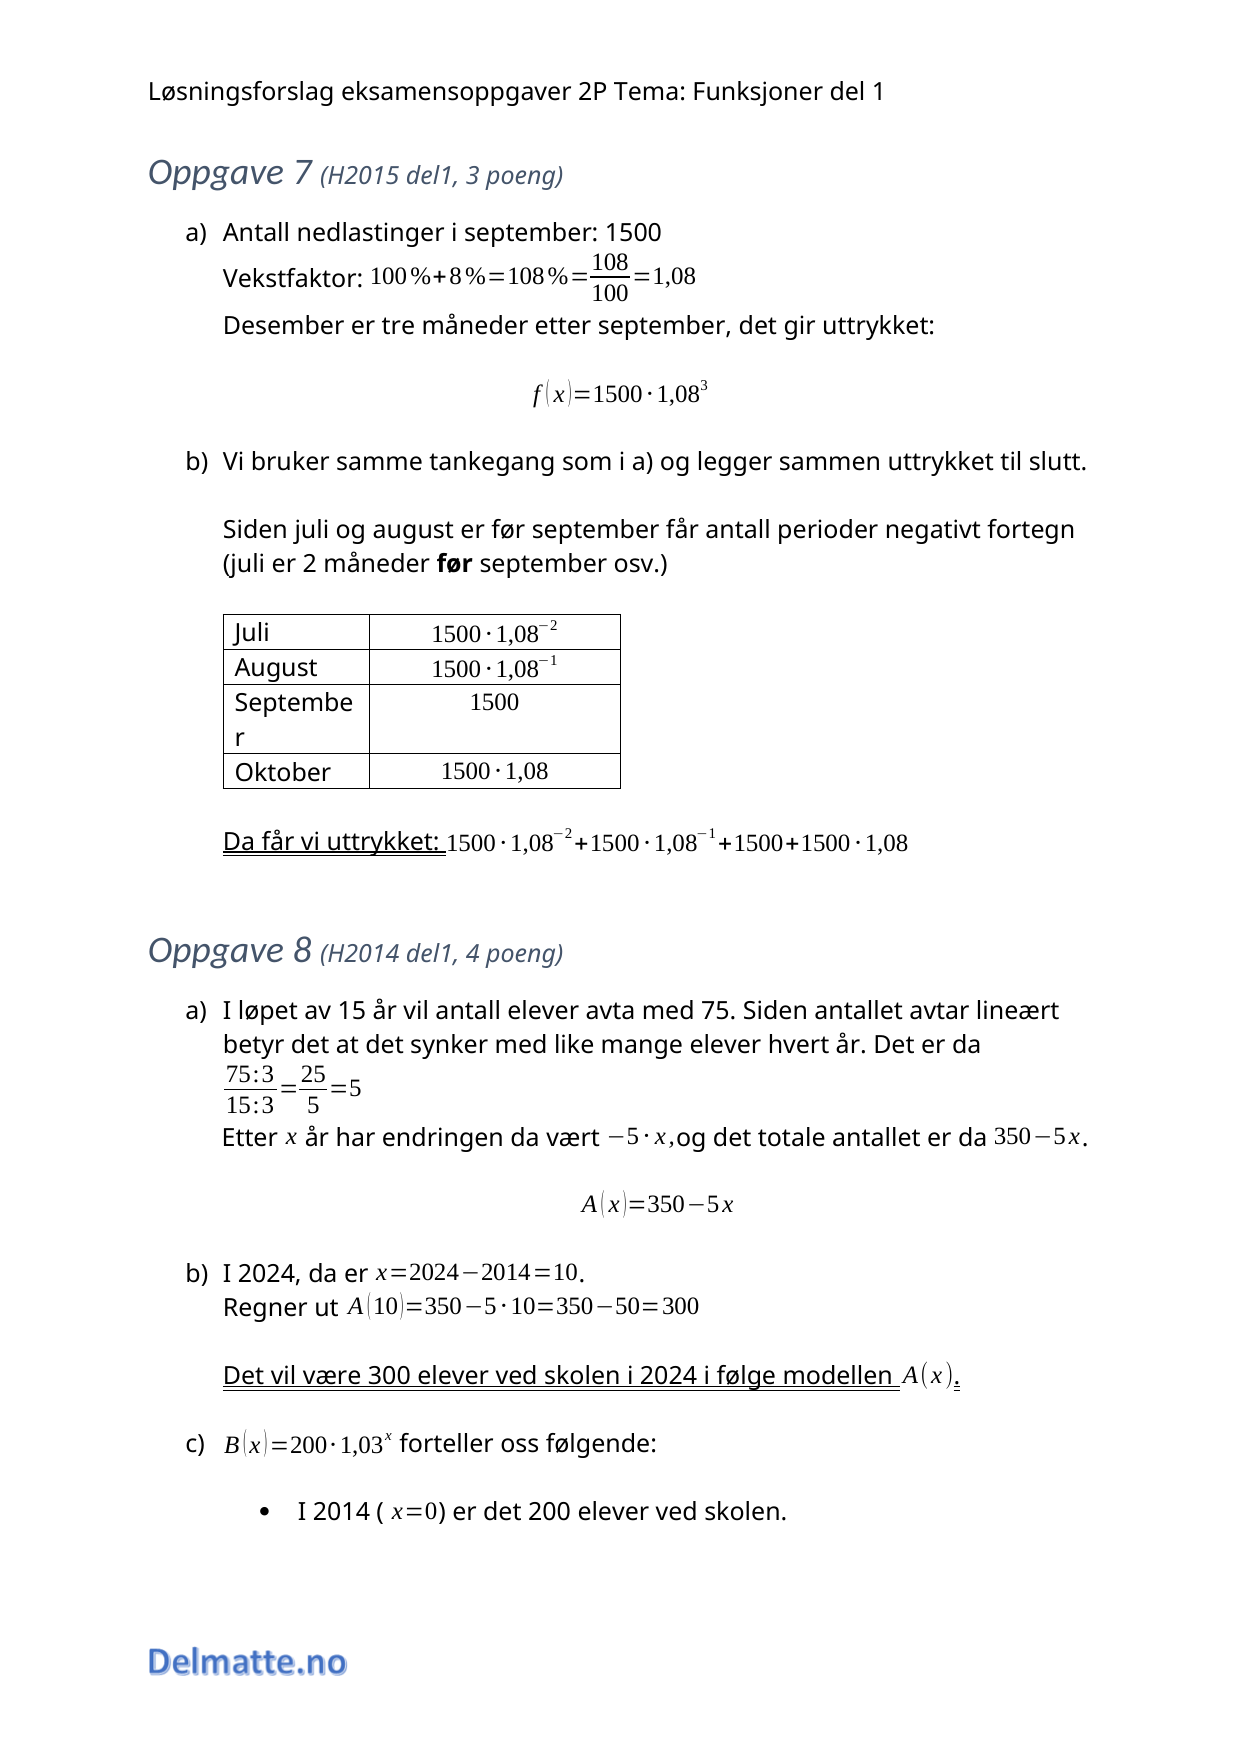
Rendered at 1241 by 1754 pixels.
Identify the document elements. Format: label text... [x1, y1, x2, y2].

list I løpet av 15 år vil antall elever avta med 75. Siden antallet avtar lineært betyr det at det synker med like mange elever hvert år. Det er da [185, 992, 1093, 1119]
table_header [370, 615, 620, 649]
list I 2014 ( ) er det 200 elever ved skolen. [260, 1494, 1093, 1528]
list Regner ut [223, 1290, 1093, 1324]
text Oppgave 8 (H2014 del1, 4 poeng) [148, 926, 1093, 971]
table_cell September [224, 685, 369, 753]
text Oppgave 7 (H2015 del1, 3 poeng) [148, 148, 1093, 193]
table_cell [370, 685, 620, 753]
list Da får vi uttrykket: [223, 823, 1093, 857]
list I 2024, da er . [185, 1256, 1093, 1290]
list Vekstfaktor: [223, 248, 1093, 307]
list forteller oss følgende: [185, 1426, 1093, 1460]
table_header Juli [224, 615, 369, 649]
list Vi bruker samme tankegang som i a) og legger sammen uttrykket til slutt. Siden juli og august er før september får antall perioder negativt fortegn (juli er 2 måneder før september osv.) [185, 443, 1093, 580]
list Antall nedlastinger i september: 1500 [185, 214, 1093, 248]
table_cell Oktober [224, 754, 369, 788]
list Det vil være 300 elever ved skolen i 2024 i følge modellen . [223, 1358, 1093, 1392]
list Desember er tre måneder etter september, det gir uttrykket: [223, 307, 1093, 341]
picture [147, 1645, 350, 1681]
table_cell August [224, 650, 369, 684]
table_cell [370, 650, 620, 684]
table_cell [370, 754, 620, 788]
text Etter år har endringen da vært og det totale antallet er da . [148, 1119, 1093, 1153]
